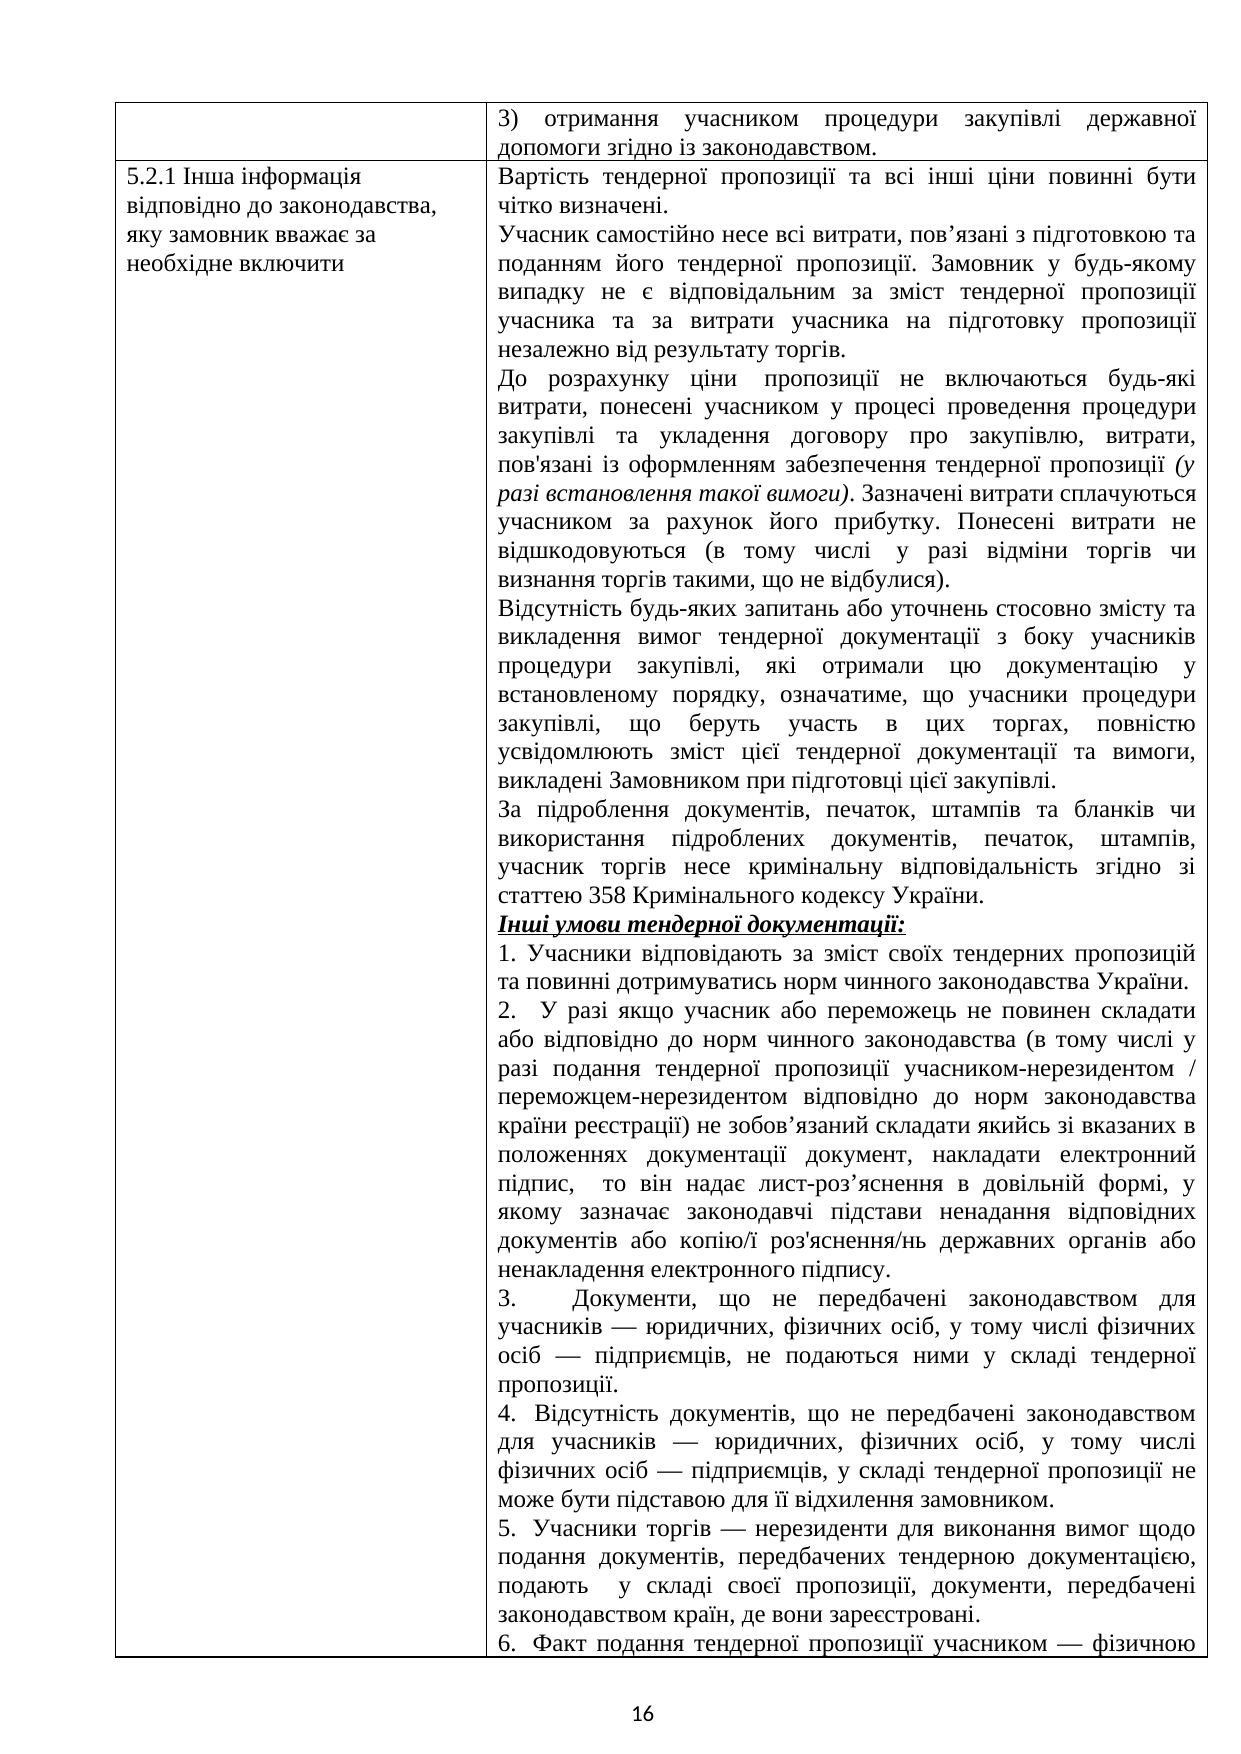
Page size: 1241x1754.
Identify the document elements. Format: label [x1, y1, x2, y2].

table_cell [487, 103, 1207, 160]
table_cell [116, 103, 486, 160]
table_cell [487, 161, 1207, 1656]
table_cell [116, 161, 486, 1656]
